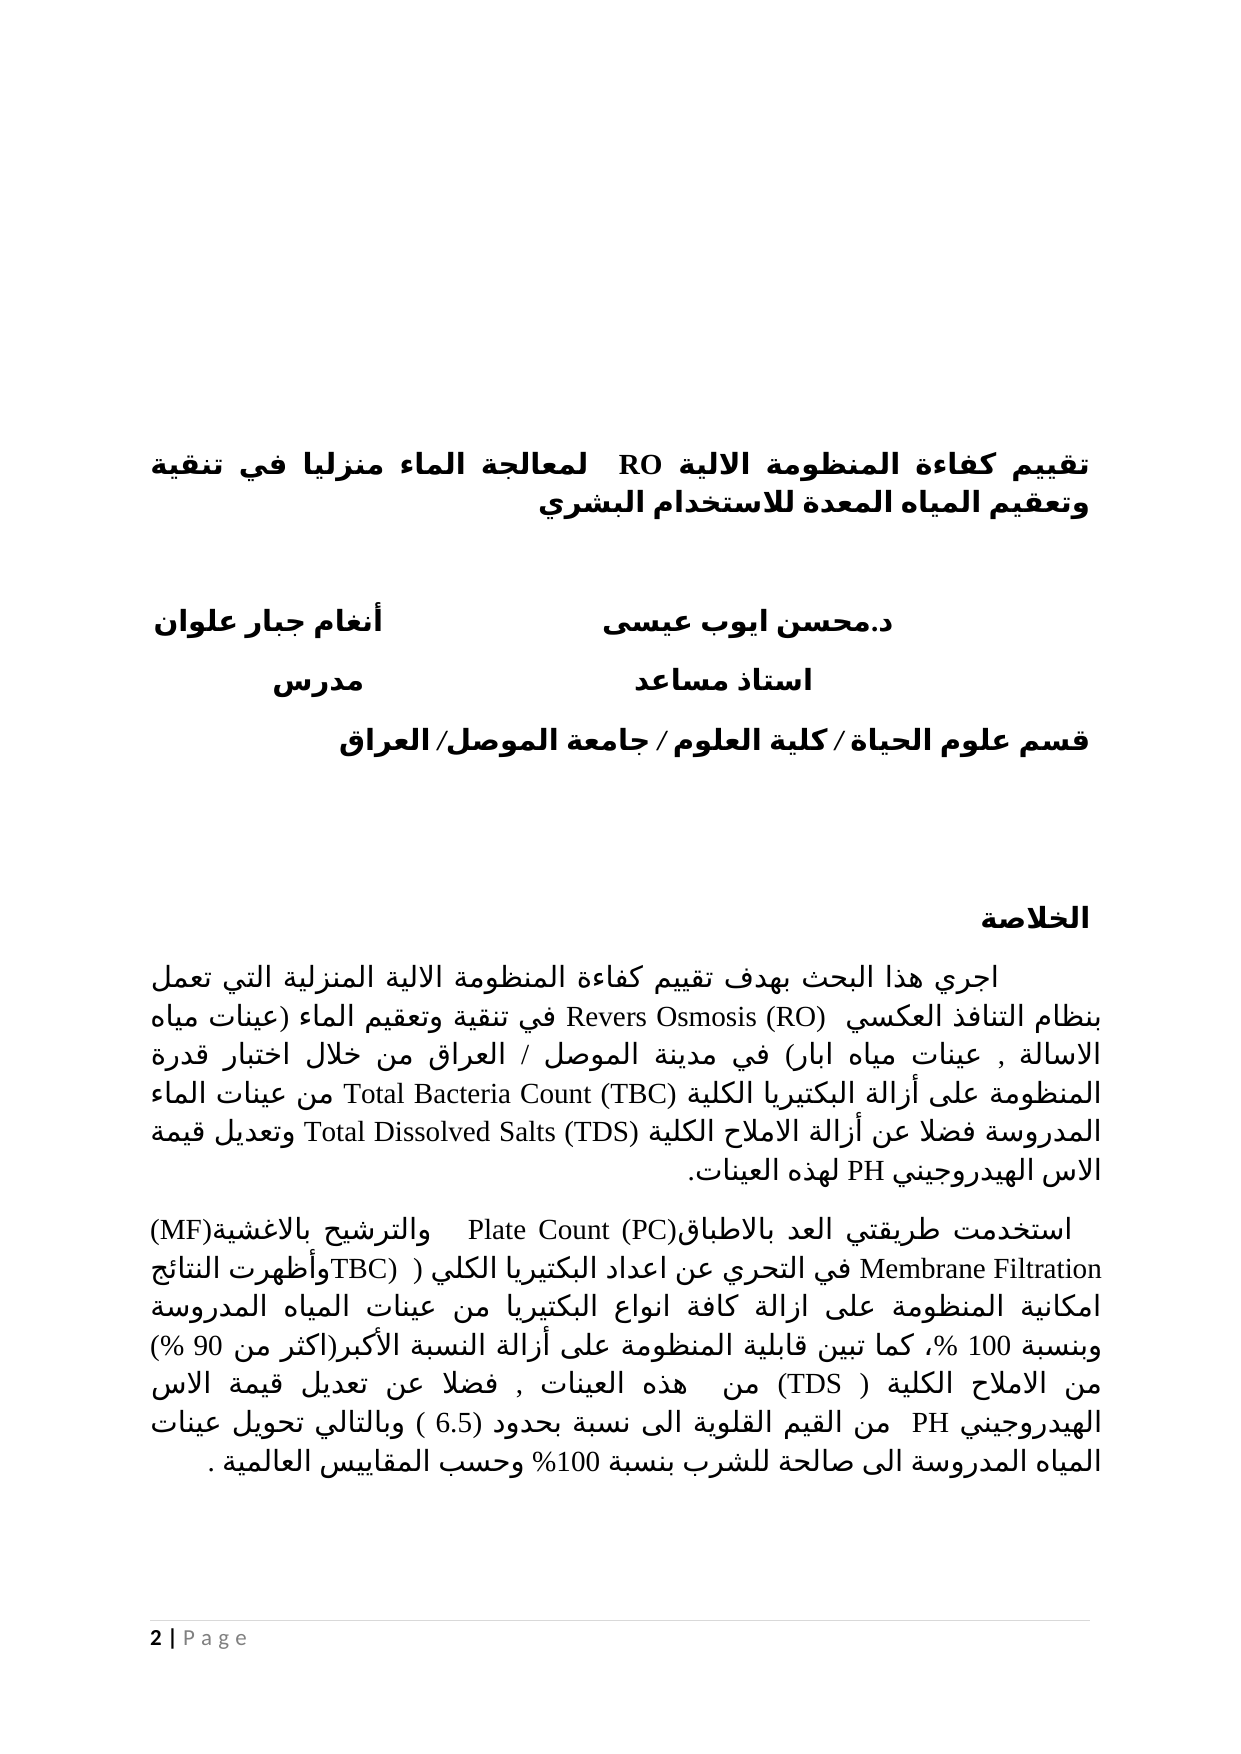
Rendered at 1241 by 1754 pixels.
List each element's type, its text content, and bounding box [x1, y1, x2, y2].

text د.محسن ايوب عيسى أنغام جبار علوان [150, 604, 1090, 638]
text الخلاصة [150, 901, 1090, 934]
text استخدمت طريقتي العد بالاطباقPlate Count (PC) والترشيح بالاغشية(MF) Membrane Filtration في التحري عن اعداد البكتيريا الكلي ( (TBCوأظهرت النتائج امكانية المنظومة على ازالة كافة انواع البكتيريا من عينات المياه المدروسة وبنسبة 100 %، كما تبين قابلية المنظومة على أزالة النسبة الأكبر(اكثر من 90 %) من الاملاح الكلية ( TDS) من هذه العينات , فضلا عن تعديل قيمة الاس الهيدروجيني PH من القيم القلوية الى نسبة بحدود (6.5 ) وبالتالي تحويل عينات المياه المدروسة الى صالحة للشرب بنسبة 100% وحسب المقاييس العالمية . [150, 1212, 1102, 1477]
text قسم علوم الحياة / كلية العلوم / جامعة الموصل/ العراق [150, 723, 1090, 756]
text استاذ مساعد مدرس [150, 663, 1090, 697]
text تقييم كفاءة المنظومة الالية RO لمعالجة الماء منزليا في تنقية وتعقيم المياه المعدة للاستخدام البشري [150, 447, 1090, 519]
text اجري هذا البحث بهدف تقييم كفاءة المنظومة الالية المنزلية التي تعمل بنظام التنافذ العكسي Revers Osmosis (RO) في تنقية وتعقيم الماء (عينات مياه الاسالة , عينات مياه ابار) في مدينة الموصل / العراق من خلال اختبار قدرة المنظومة على أزالة البكتيريا الكلية Total Bacteria Count (TBC) من عينات الماء المدروسة فضلا عن أزالة الاملاح الكلية Total Dissolved Salts (TDS) وتعديل قيمة الاس الهيدروجيني PH لهذه العينات. [150, 960, 1102, 1187]
